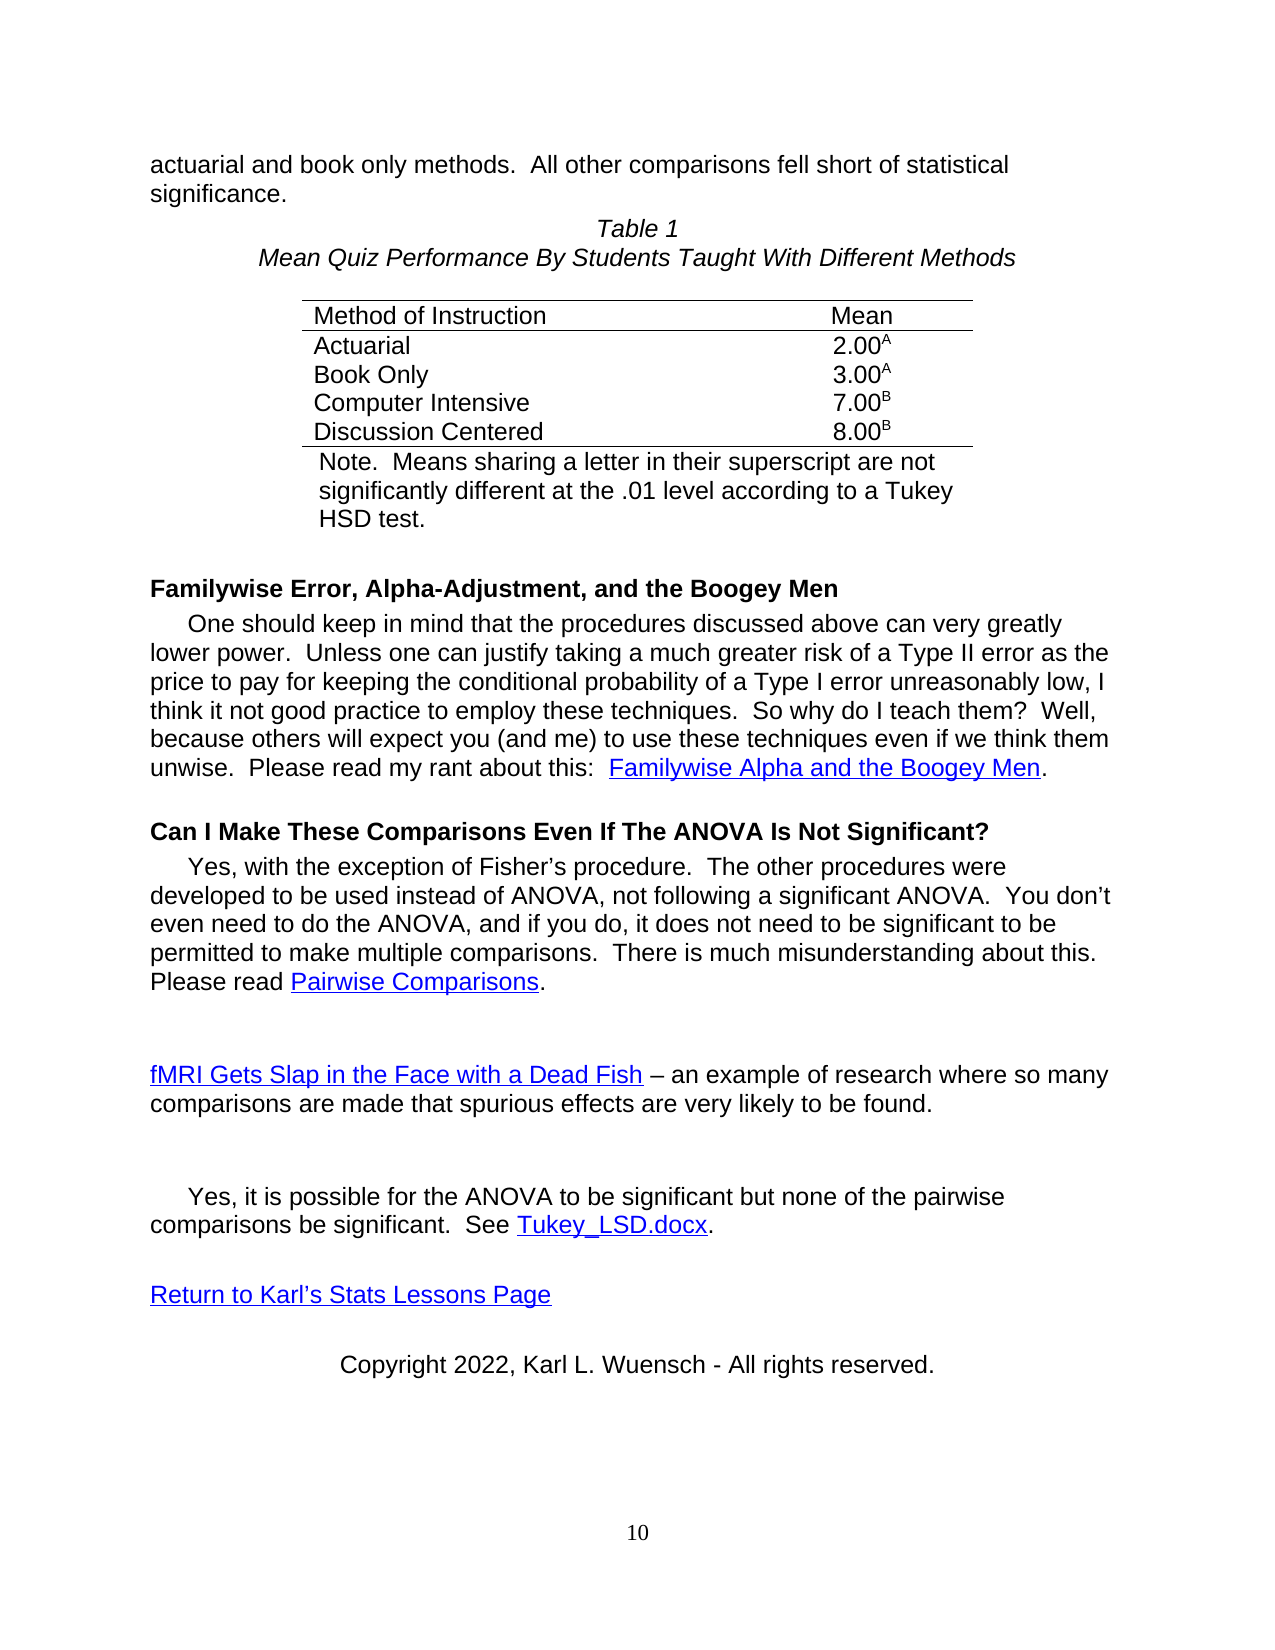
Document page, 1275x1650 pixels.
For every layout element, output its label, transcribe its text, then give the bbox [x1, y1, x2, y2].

table_cell Book Only [302, 360, 751, 388]
table_cell Computer Intensive [302, 388, 751, 417]
subtitle fMRI Gets Slap in the Face with a Dead Fish – an example of research where so many comparisons are made that spurious effects are very likely to be found. [150, 1060, 1125, 1117]
table_cell 7.00B [751, 388, 973, 417]
table_cell Discussion Centered [302, 417, 751, 446]
table_cell 3.00A [751, 360, 973, 388]
table_header Mean [751, 301, 973, 330]
text Mean Quiz Performance By Students Taught With Different Methods [150, 242, 1125, 271]
text Return to Karl’s Stats Lessons Page [150, 1280, 1125, 1309]
text Can I Make These Comparisons Even If The ANOVA Is Not Significant? [150, 817, 1125, 846]
text Note. Means sharing a letter in their superscript are not significantly different at the .01 level according to a Tukey HSD test. [319, 447, 959, 533]
text Yes, it is possible for the ANOVA to be significant but none of the pairwise comparisons be significant. See Tukey_LSD.docx. [150, 1181, 1125, 1239]
text Table 1 [150, 214, 1125, 242]
table_header Method of Instruction [302, 301, 751, 330]
text Familywise Error, Alpha-Adjustment, and the Boogey Men [150, 574, 1125, 603]
text Copyright 2022, Karl L. Wuensch - All rights reserved. [150, 1350, 1125, 1379]
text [150, 150, 1125, 207]
text Yes, with the exception of Fisher’s procedure. The other procedures were developed to be used instead of ANOVA, not following a significant ANOVA. You don’t even need to do the ANOVA, and if you do, it does not need to be significant to be permitted to make multiple comparisons. There is much misunderstanding about this. Please read Pairwise Comparisons. [150, 852, 1125, 996]
table_cell 2.00A [751, 331, 973, 359]
table_cell 8.00B [751, 417, 973, 446]
table_cell Actuarial [302, 331, 751, 359]
text One should keep in mind that the procedures discussed above can very greatly lower power. Unless one can justify taking a much greater risk of a Type II error as the price to pay for keeping the conditional probability of a Type I error unreasonably low, I think it not good practice to employ these techniques. So why do I teach them? Well, because others will expect you (and me) to use these techniques even if we think them unwise. Please read my rant about this: Familywise Alpha and the Boogey Men. [150, 609, 1125, 782]
